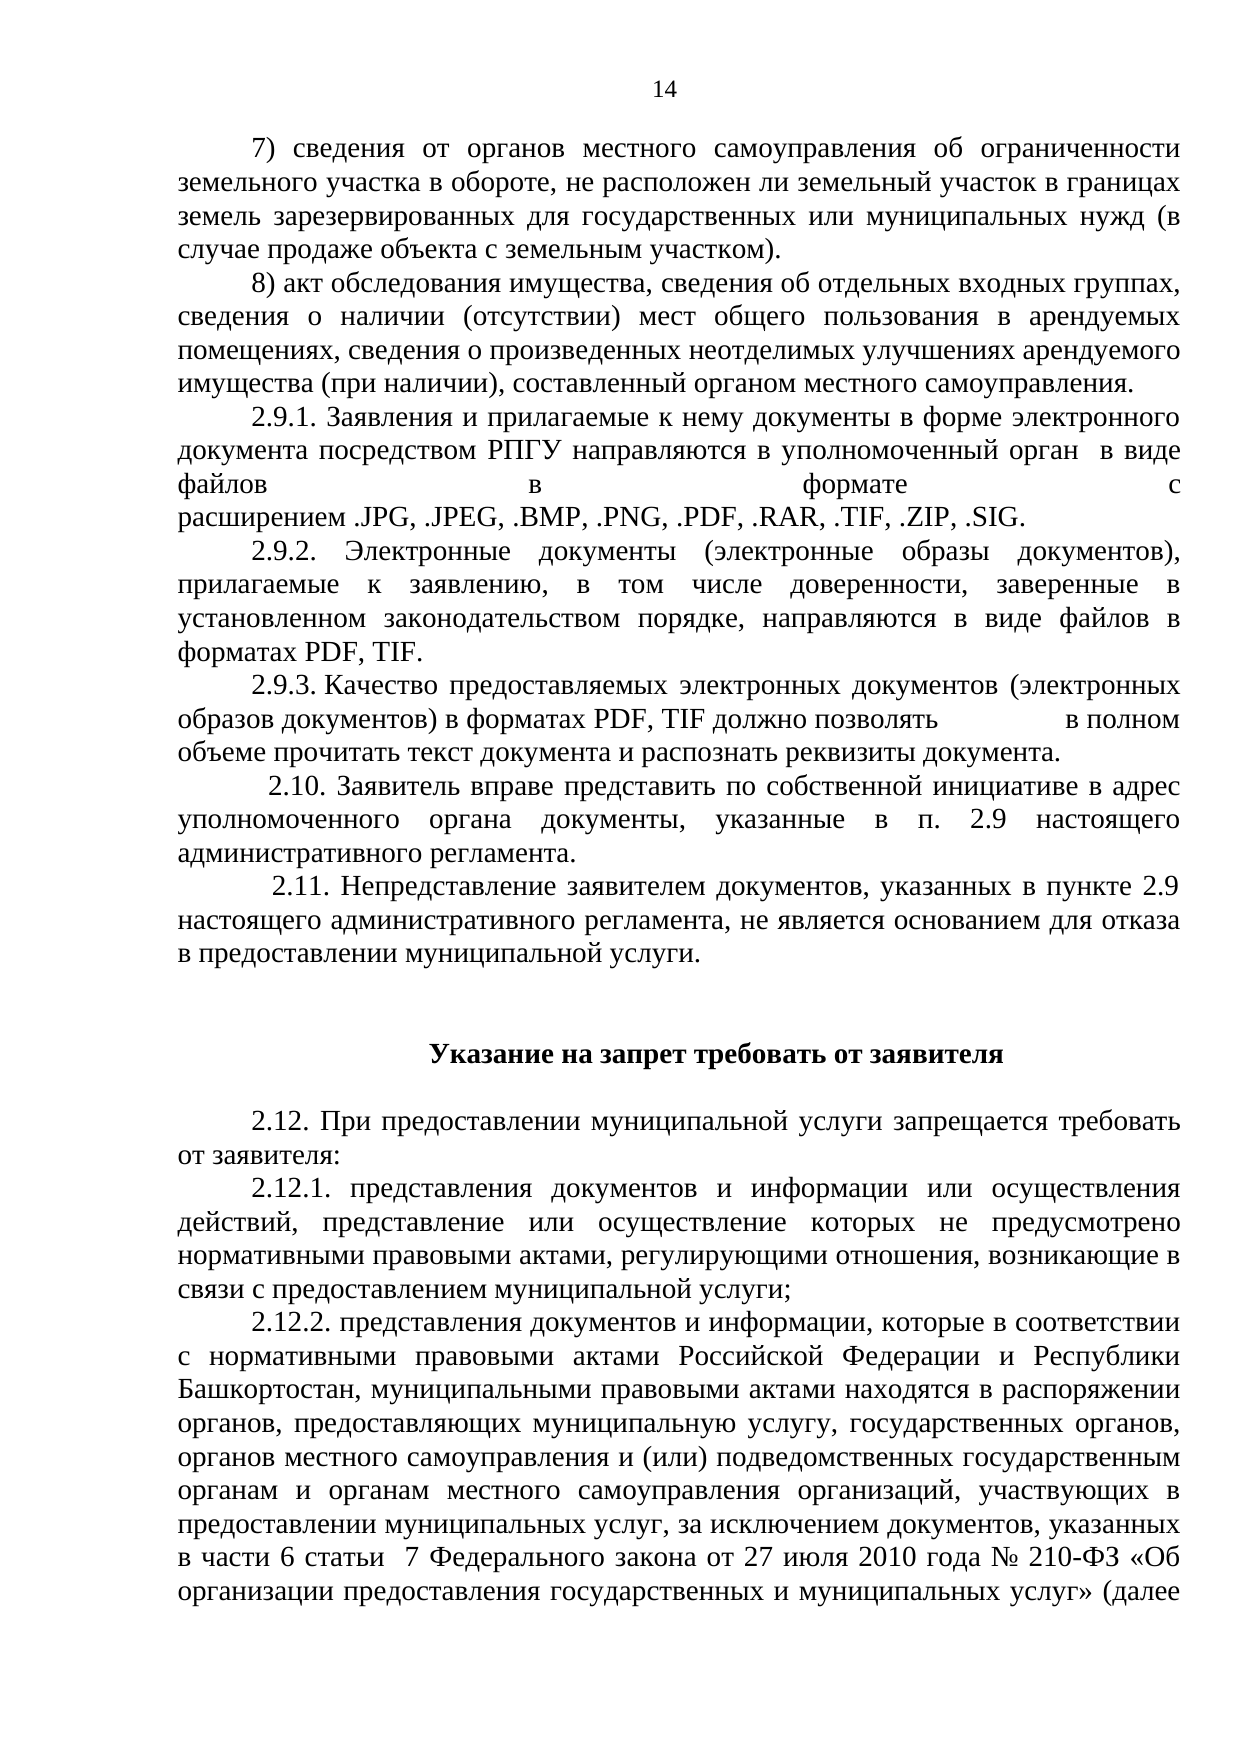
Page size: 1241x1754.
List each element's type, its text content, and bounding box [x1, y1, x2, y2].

text 7) сведения от органов местного самоуправления об ограниченности земельного участка в обороте, не расположен ли земельный участок в границах земель зарезервированных для государственных или муниципальных нужд (в случае продаже объекта с земельным участком). [177, 131, 1181, 265]
text 2.12. При предоставлении муниципальной услуги запрещается требовать от заявителя: [177, 1103, 1181, 1170]
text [177, 1304, 1181, 1606]
text 2.9.3. Качество предоставляемых электронных документов (электронных образов документов) в форматах PDF, TIF должно позволять в полном объеме прочитать текст документа и распознать реквизиты документа. [177, 667, 1181, 768]
text Указание на запрет требовать от заявителя [177, 1036, 1181, 1070]
text 2.9.2. Электронные документы (электронные образы документов), прилагаемые к заявлению, в том числе доверенности, заверенные в установленном законодательством порядке, направляются в виде файлов в форматах PDF, TIF. [177, 533, 1181, 667]
text 2.12.1. представления документов и информации или осуществления действий, представление или осуществление которых не предусмотрено нормативными правовыми актами, регулирующими отношения, возникающие в связи с предоставлением муниципальной услуги; [177, 1170, 1181, 1304]
text 2.11. Непредставление заявителем документов, указанных в пункте 2.9 настоящего административного регламента, не является основанием для отказа в предоставлении муниципальной услуги. [177, 868, 1181, 969]
text 2.9.1. Заявления и прилагаемые к нему документы в форме электронного документа посредством РПГУ направляются в уполномоченный орган в виде файлов в формате с расширением .JPG, .JPEG, .BMP, .PNG, .PDF, .RAR, .TIF, .ZIP, .SIG. [177, 399, 1181, 533]
text 8) акт обследования имущества, сведения об отдельных входных группах, сведения о наличии (отсутствии) мест общего пользования в арендуемых помещениях, сведения о произведенных неотделимых улучшениях арендуемого имущества (при наличии), составленный органом местного самоуправления. [177, 265, 1181, 399]
text 2.10. Заявитель вправе представить по собственной инициативе в адрес уполномоченного органа документы, указанные в п. 2.9 настоящего административного регламента. [177, 768, 1181, 868]
